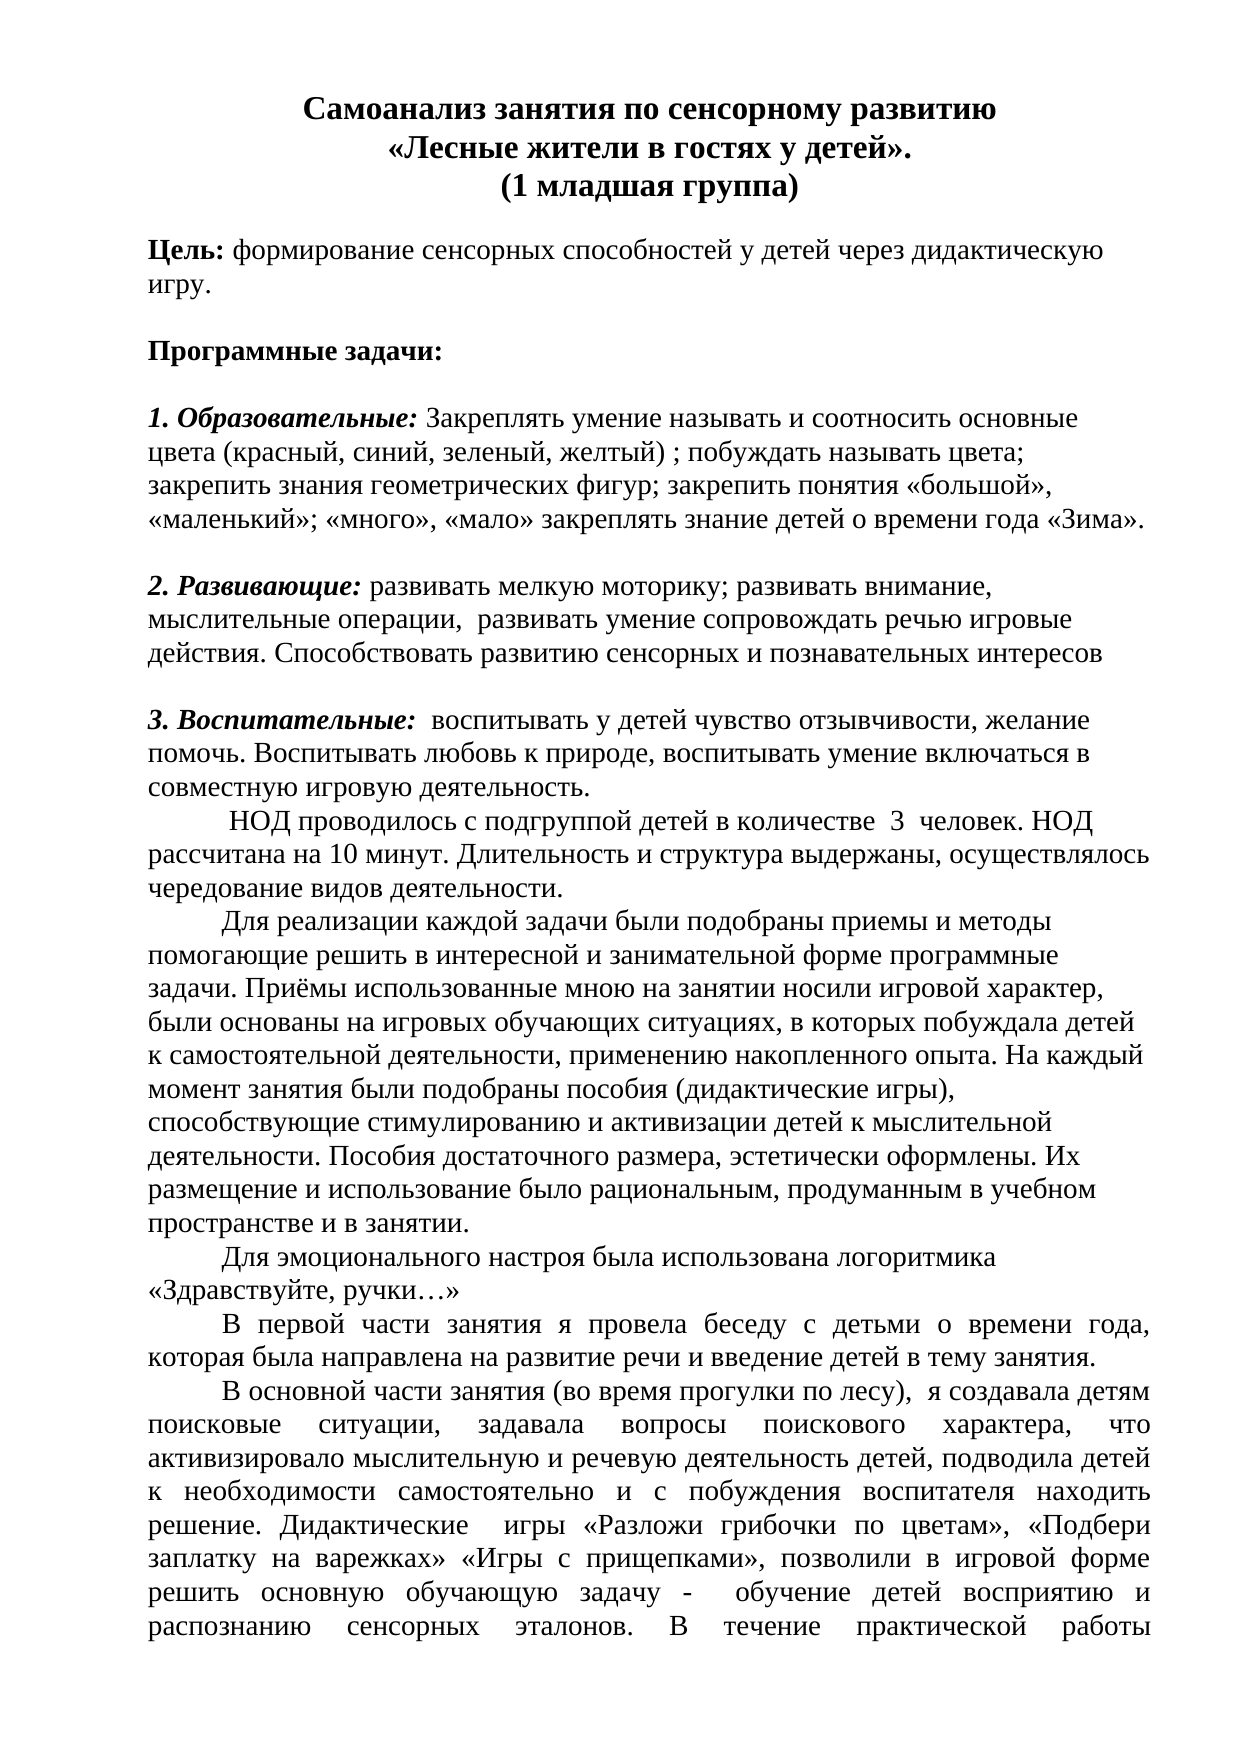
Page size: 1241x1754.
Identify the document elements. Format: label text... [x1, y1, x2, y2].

text (1 младшая группа) [148, 165, 1152, 204]
text «Лесные жители в гостях у детей». [148, 127, 1152, 165]
text Программные задачи: [148, 333, 1152, 367]
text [148, 1306, 1152, 1641]
text 1. Образовательные: Закреплять умение называть и соотносить основные цвета (красный, синий, зеленый, желтый) ; побуждать называть цвета; закрепить знания геометрических фигур; закрепить понятия «большой», «маленький»; «много», «мало» закреплять знание детей о времени года «Зима». [148, 400, 1152, 534]
text Самоанализ занятия по сенсорному развитию [148, 89, 1152, 127]
text НОД проводилось с подгруппой детей в количестве 3 человек. НОД рассчитана на 10 минут. Длительность и структура выдержаны, осуществлялось чередование видов деятельности. [148, 803, 1152, 903]
text Для эмоционального настроя была использована логоритмика «Здравствуйте, ручки…» [148, 1239, 1152, 1306]
text Для реализации каждой задачи были подобраны приемы и методы помогающие решить в интересной и занимательной форме программные задачи. Приёмы использованные мною на занятии носили игровой характер, были основаны на игровых обучающих ситуациях, в которых побуждала детей к самостоятельной деятельности, применению накопленного опыта. На каждый момент занятия были подобраны пособия (дидактические игры), способствующие стимулированию и активизации детей к мыслительной деятельности. Пособия достаточного размера, эстетически оформлены. Их размещение и использование было рациональным, продуманным в учебном пространстве и в занятии. [148, 903, 1152, 1239]
text 3. Воспитательные: воспитывать у детей чувство отзывчивости, желание помочь. Воспитывать любовь к природе, воспитывать умение включаться в совместную игровую деятельность. [148, 702, 1152, 803]
text Цель: формирование сенсорных способностей у детей через дидактическую игру. [148, 232, 1152, 299]
text 2. Развивающие: развивать мелкую моторику; развивать внимание, мыслительные операции, развивать умение сопровождать речью игровые действия. Способствовать развитию сенсорных и познавательных интересов [148, 568, 1152, 668]
